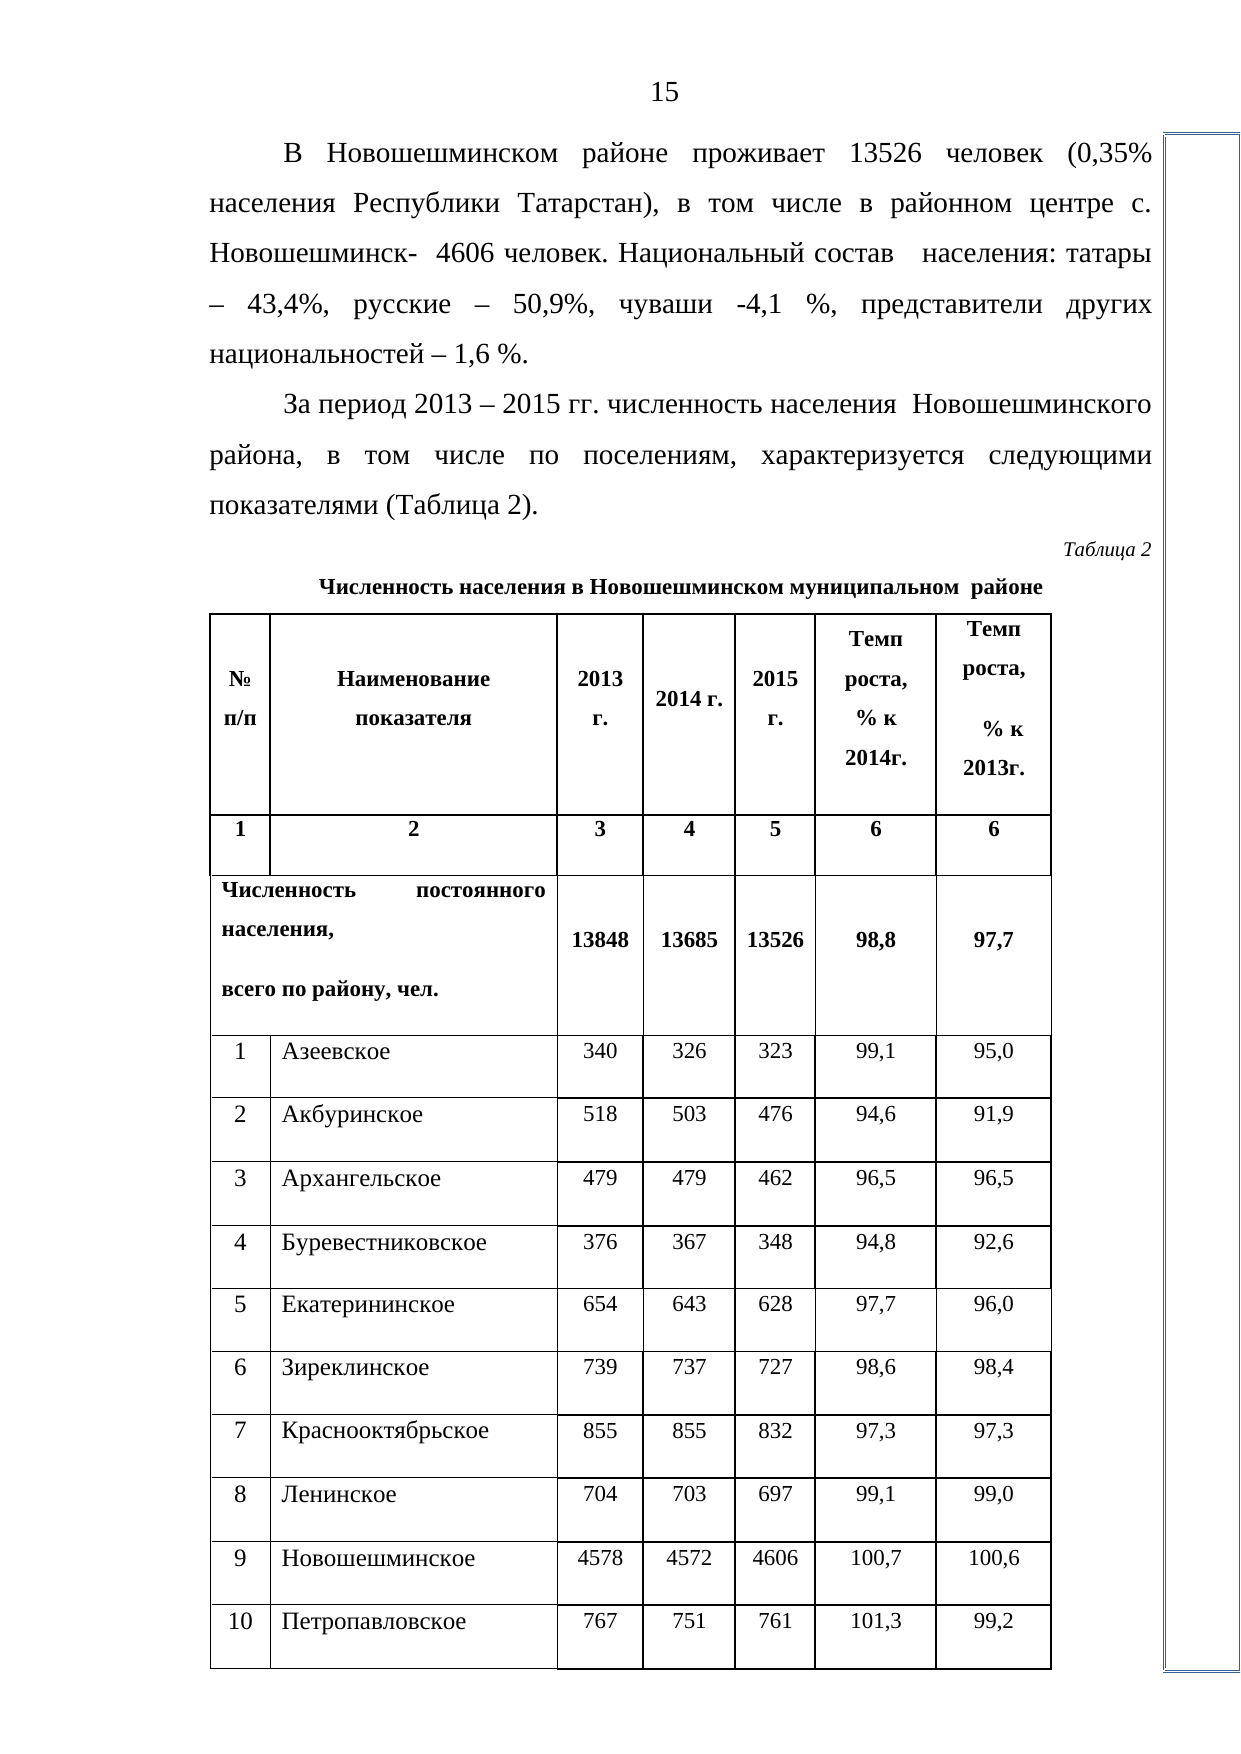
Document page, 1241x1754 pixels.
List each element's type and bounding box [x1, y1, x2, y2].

table_cell [1164, 135, 1239, 1670]
table_cell [198, 132, 1164, 1670]
